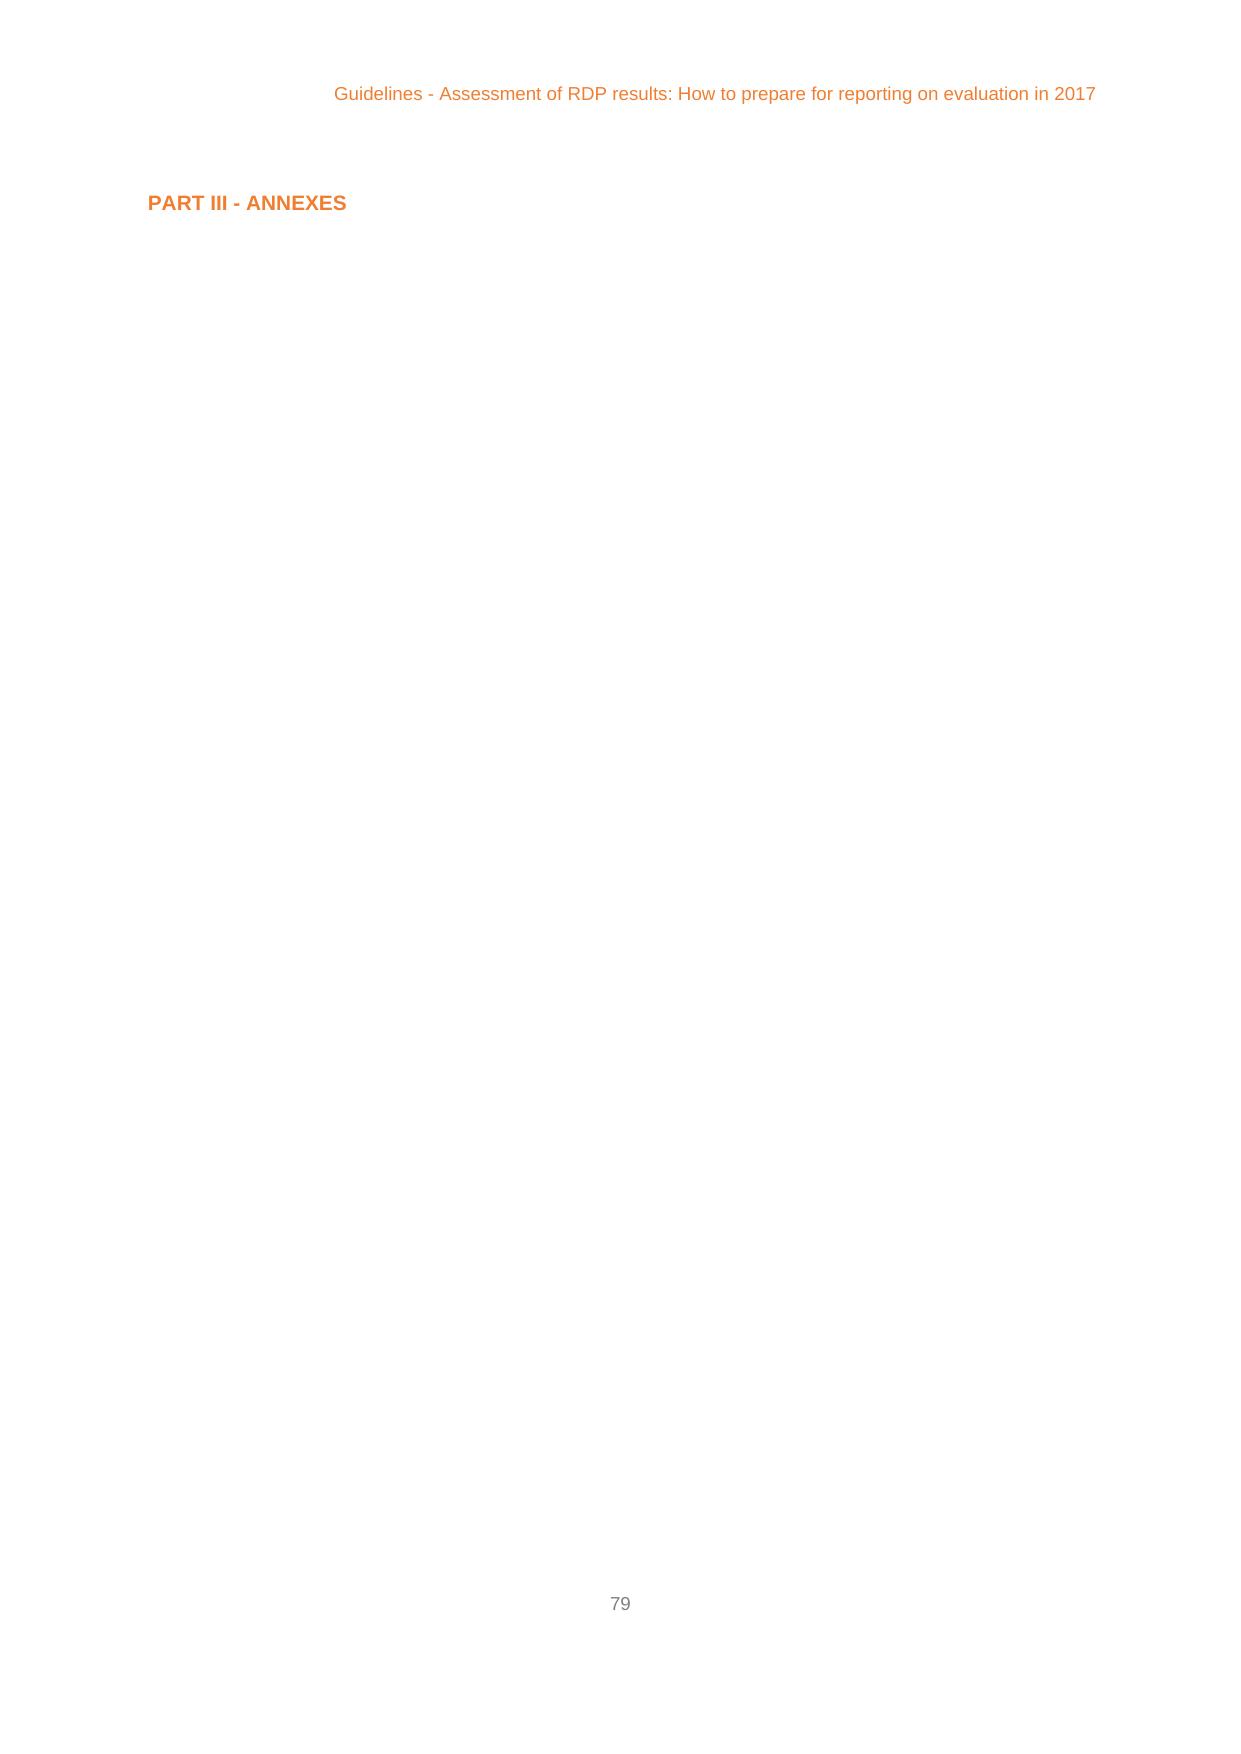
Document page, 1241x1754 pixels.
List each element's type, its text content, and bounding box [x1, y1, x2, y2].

subtitle PART III - Annexes [148, 185, 1092, 214]
